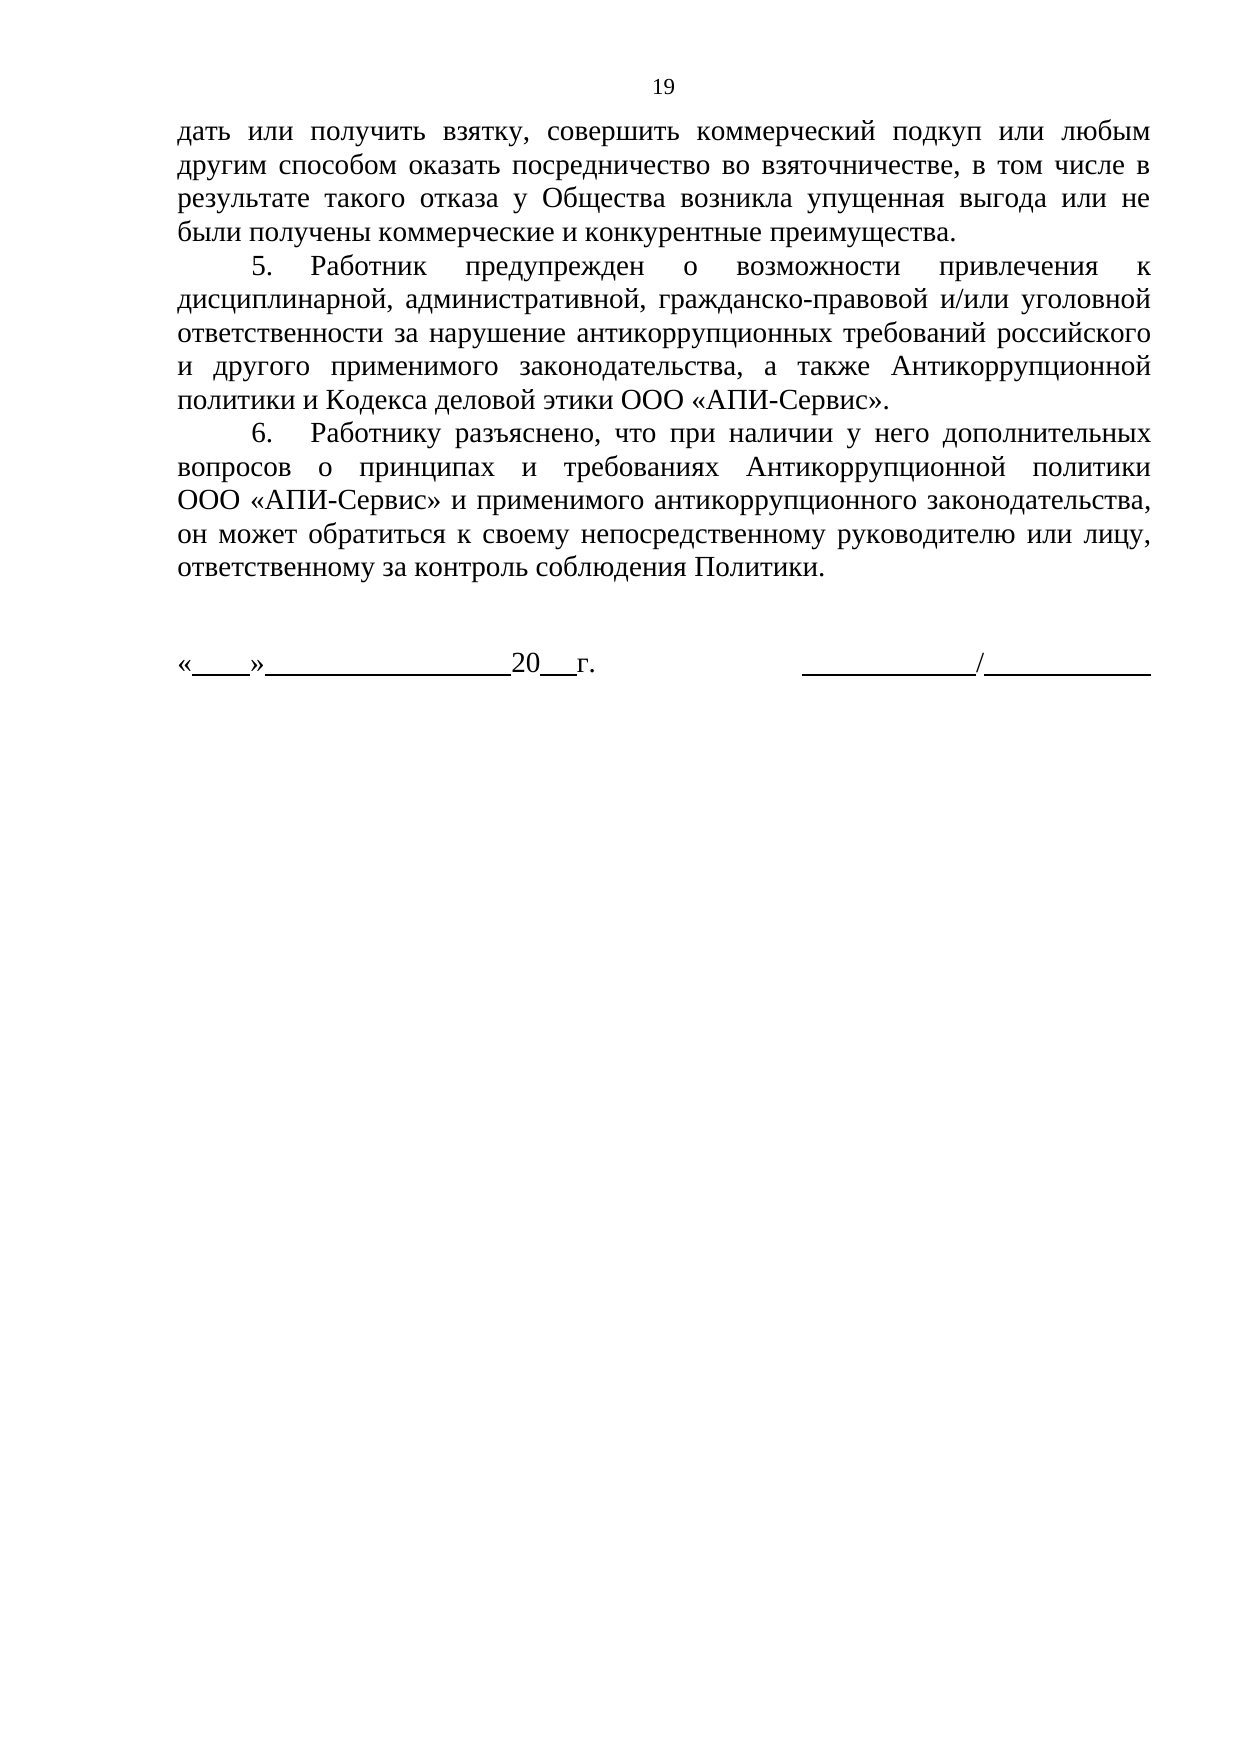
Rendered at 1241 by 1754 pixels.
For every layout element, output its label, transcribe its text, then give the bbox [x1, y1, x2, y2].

text дать или получить взятку, совершить коммерческий подкуп или любым другим способом оказать посредничество во взяточничестве, в том числе в результате такого отказа у Общества возникла упущенная выгода или не были получены коммерческие и конкурентные преимущества. [177, 113, 1151, 248]
list Работнику разъяснено, что при наличии у него дополнительных вопросов о принципах и требованиях Антикоррупционной политики ООО «АПИ-Сервис» и применимого антикоррупционного законодательства, он может обратиться к своему непосредственному руководителю или лицу, ответственному за контроль соблюдения Политики. [177, 415, 1152, 583]
text « » 20 г. / [177, 645, 1192, 679]
list Работник предупрежден о возможности привлечения к дисциплинарной, административной, гражданско-правовой и/или уголовной ответственности за нарушение антикоррупционных требований российского и другого применимого законодательства, а также Антикоррупционной политики и Кодекса деловой этики ООО «АПИ-Сервис». [177, 248, 1152, 415]
